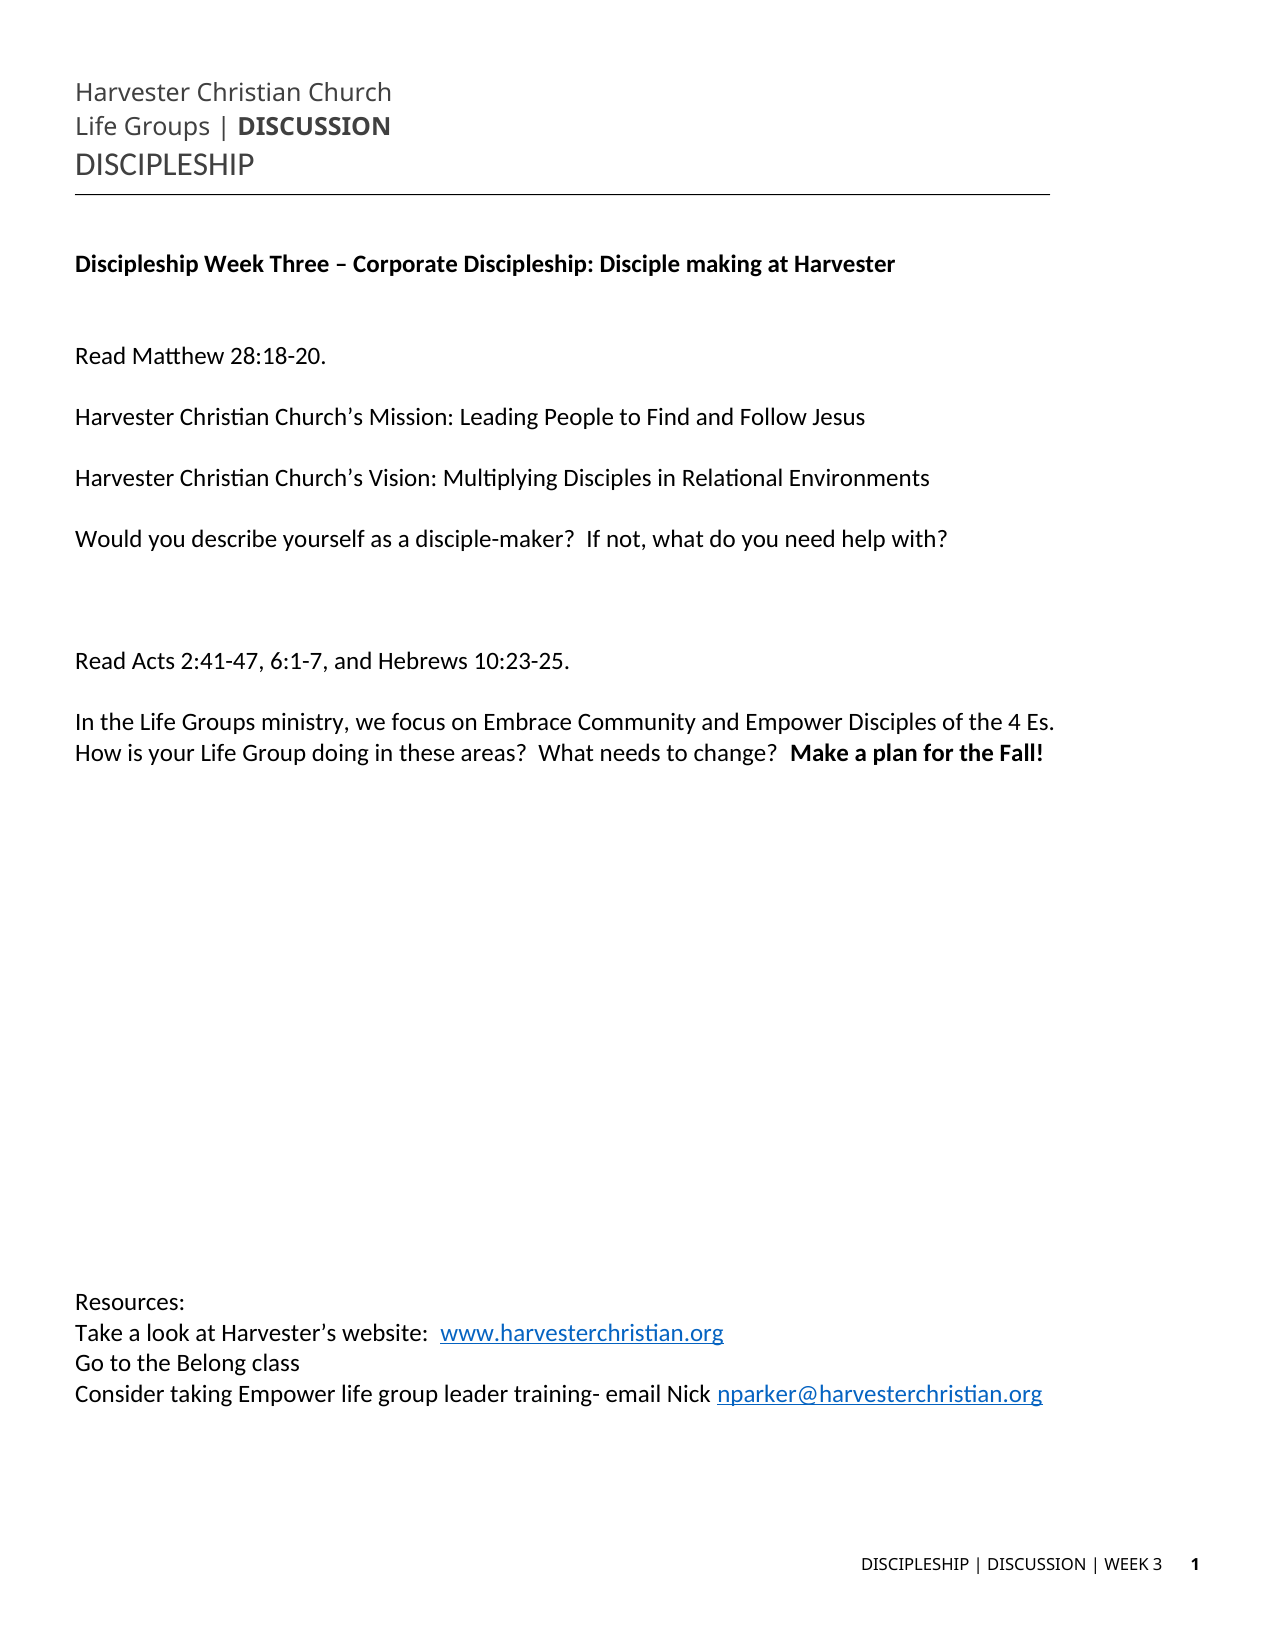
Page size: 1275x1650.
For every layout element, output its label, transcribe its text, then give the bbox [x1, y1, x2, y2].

text In the Life Groups ministry, we focus on Embrace Community and Empower Disciples of the 4 Es. [75, 706, 1200, 737]
text Take a look at Harvester’s website: www.harvesterchristian.org [75, 1317, 1200, 1347]
text Read Acts 2:41-47, 6:1-7, and Hebrews 10:23-25. [75, 645, 1200, 676]
text Harvester Christian Church’s Vision: Multiplying Disciples in Relational Environments [75, 462, 1200, 493]
text Would you describe yourself as a disciple-maker? If not, what do you need help with? [75, 523, 1200, 554]
text Consider taking Empower life group leader training- email Nick nparker@harvesterchristian.org [75, 1378, 1200, 1408]
text How is your Life Group doing in these areas? What needs to change? Make a plan for the Fall! [75, 737, 1200, 767]
text Discipleship Week Three – Corporate Discipleship: Disciple making at Harvester [75, 248, 1200, 279]
text Harvester Christian Church’s Mission: Leading People to Find and Follow Jesus [75, 401, 1200, 432]
text Go to the Belong class [75, 1347, 1200, 1378]
text Resources: [75, 1286, 1200, 1317]
text Read Matthew 28:18-20. [75, 340, 1200, 371]
